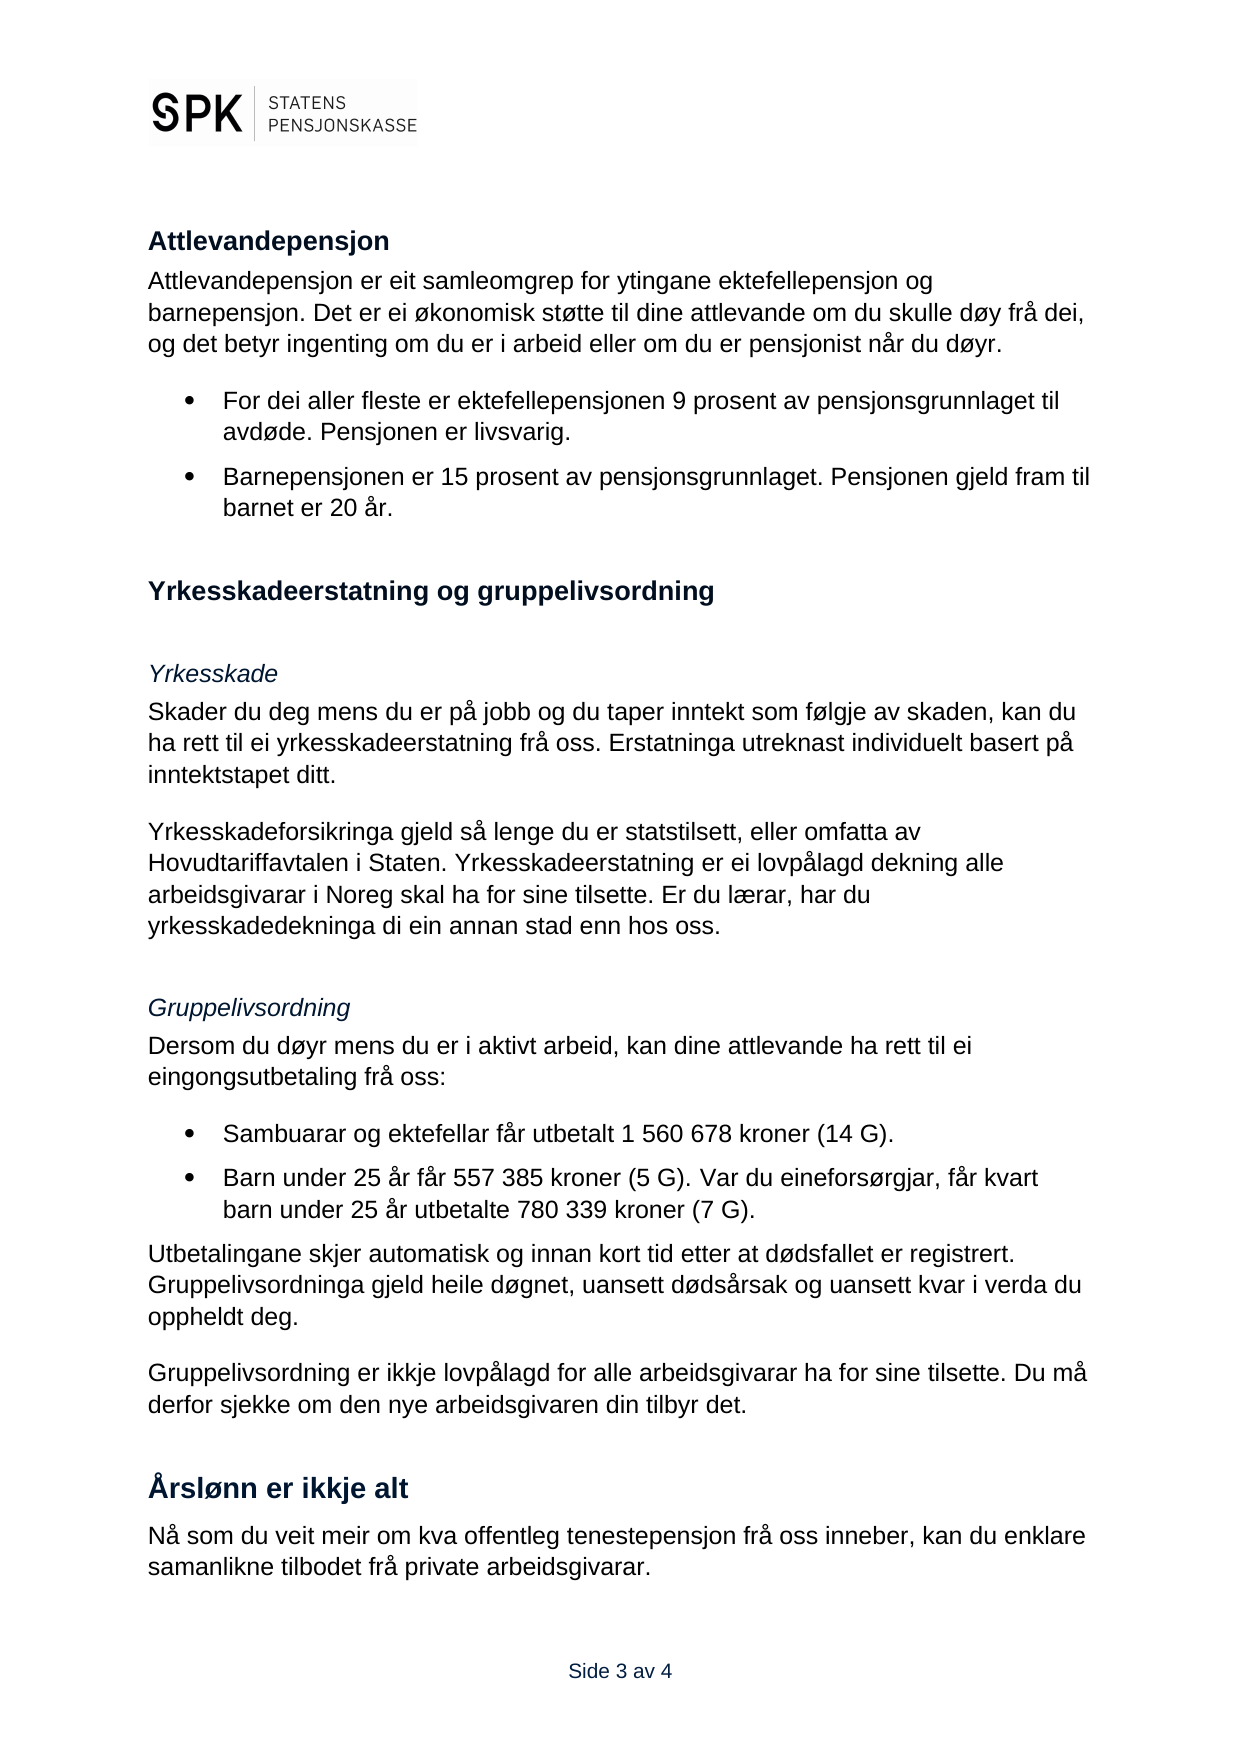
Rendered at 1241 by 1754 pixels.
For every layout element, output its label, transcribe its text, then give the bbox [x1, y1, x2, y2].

subtitle Attlevandepensjon [148, 225, 1092, 257]
picture [148, 79, 417, 146]
subtitle Yrkesskade [148, 659, 1092, 688]
list Sambuarar og ektefellar får utbetalt 1 560 678 kroner (14 G). [185, 1119, 1092, 1148]
list Barnepensjonen er 15 prosent av pensjonsgrunnlaget. Pensjonen gjeld fram til barnet er 20 år. [185, 461, 1092, 522]
text Nå som du veit meir om kva offentleg tenestepensjon frå oss inneber, kan du enklare samanlikne tilbodet frå private arbeidsgivarar. [148, 1521, 1092, 1581]
text Gruppelivsordning er ikkje lovpålagd for alle arbeidsgivarar ha for sine tilsette. Du må derfor sjekke om den nye arbeidsgivaren din tilbyr det. [148, 1358, 1092, 1419]
subtitle Yrkesskadeerstatning og gruppelivsordning [148, 575, 1092, 606]
text Yrkesskadeforsikringa gjeld så lenge du er statstilsett, eller omfatta av Hovudtariffavtalen i Staten. Yrkesskadeerstatning er ei lovpålagd dekning alle arbeidsgivarar i Noreg skal ha for sine tilsette. Er du lærar, har du yrkesskadedekninga di ein annan stad enn hos oss. [148, 817, 1092, 940]
text Attlevandepensjon er eit samleomgrep for ytingane ektefellepensjon og barnepensjon. Det er ei økonomisk støtte til dine attlevande om du skulle døy frå dei, og det betyr ingenting om du er i arbeid eller om du er pensjonist når du døyr. [148, 266, 1092, 358]
subtitle Årslønn er ikkje alt [148, 1471, 1092, 1505]
text Skader du deg mens du er på jobb og du taper inntekt som følgje av skaden, kan du ha rett til ei yrkesskadeerstatning frå oss. Erstatninga utreknast individuelt basert på inntektstapet ditt. [148, 697, 1092, 789]
list For dei aller fleste er ektefellepensjonen 9 prosent av pensjonsgrunnlaget til avdøde. Pensjonen er livsvarig. [185, 386, 1092, 446]
list Barn under 25 år får 557 385 kroner (5 G). Var du eineforsørgjar, får kvart barn under 25 år utbetalte 780 339 kroner (7 G). [185, 1163, 1092, 1223]
text Utbetalingane skjer automatisk og innan kort tid etter at dødsfallet er registrert. Gruppelivsordninga gjeld heile døgnet, uansett dødsårsak og uansett kvar i verda du oppheldt deg. [148, 1239, 1092, 1331]
text Dersom du døyr mens du er i aktivt arbeid, kan dine attlevande ha rett til ei eingongsutbetaling frå oss: [148, 1031, 1092, 1091]
subtitle Gruppelivsordning [148, 993, 1092, 1022]
